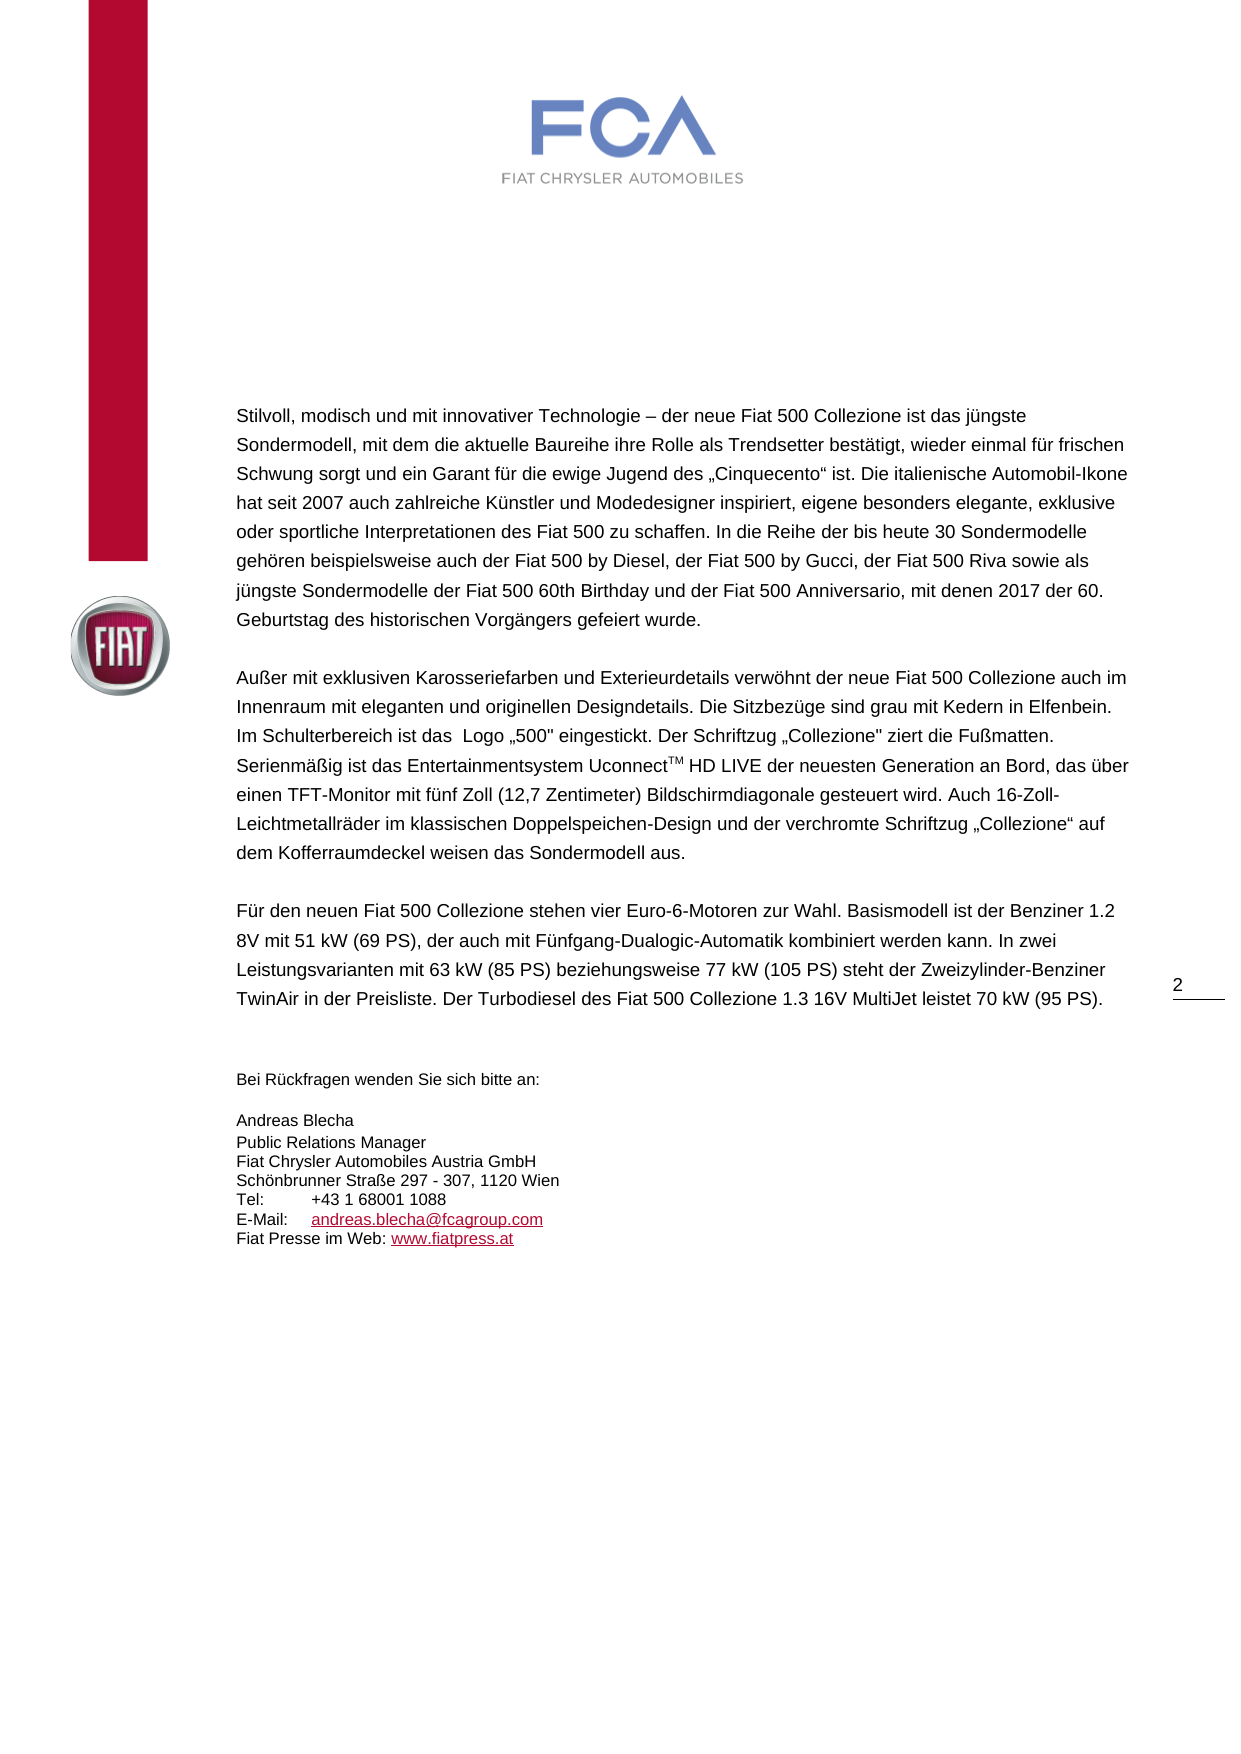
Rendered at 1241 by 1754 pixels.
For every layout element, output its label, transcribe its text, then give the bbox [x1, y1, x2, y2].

text Fiat Chrysler Automobiles Austria GmbH [236, 1152, 1137, 1171]
text Andreas Blecha [236, 1111, 1137, 1130]
text Stilvoll, modisch und mit innovativer Technologie – der neue Fiat 500 Collezione ist das jüngste Sondermodell, mit dem die aktuelle Baureihe ihre Rolle als Trendsetter bestätigt, wieder einmal für frischen Schwung sorgt und ein Garant für die ewige Jugend des „Cinquecento“ ist. Die italienische Automobil-Ikone hat seit 2007 auch zahlreiche Künstler und Modedesigner inspiriert, eigene besonders elegante, exklusive oder sportliche Interpretationen des Fiat 500 zu schaffen. In die Reihe der bis heute 30 Sondermodelle gehören beispielsweise auch der Fiat 500 by Diesel, der Fiat 500 by Gucci, der Fiat 500 Riva sowie als jüngste Sondermodelle der Fiat 500 60th Birthday und der Fiat 500 Anniversario, mit denen 2017 der 60. Geburtstag des historischen Vorgängers gefeiert wurde. [236, 399, 1137, 632]
text Public Relations Manager [236, 1133, 1137, 1152]
text Außer mit exklusiven Karosseriefarben und Exterieurdetails verwöhnt der neue Fiat 500 Collezione auch im Innenraum mit eleganten und originellen Designdetails. Die Sitzbezüge sind grau mit Kedern in Elfenbein. Im Schulterbereich ist das Logo „500" eingestickt. Der Schriftzug „Collezione" ziert die Fußmatten. Serienmäßig ist das Entertainmentsystem UconnectTM HD LIVE der neuesten Generation an Bord, das über einen TFT-Monitor mit fünf Zoll (12,7 Zentimeter) Bildschirmdiagonale gesteuert wird. Auch 16-Zoll-Leichtmetallräder im klassischen Doppelspeichen-Design und der verchromte Schriftzug „Collezione“ auf dem Kofferraumdeckel weisen das Sondermodell aus. [236, 661, 1137, 865]
text Fiat Presse im Web: www.fiatpress.at [236, 1228, 1137, 1248]
text Schönbrunner Straße 297 - 307, 1120 Wien [236, 1171, 1137, 1190]
text E-Mail: andreas.blecha@fcagroup.com [236, 1209, 1137, 1228]
text Tel: +43 1 68001 1088 [236, 1190, 1137, 1209]
text Für den neuen Fiat 500 Collezione stehen vier Euro-6-Motoren zur Wahl. Basismodell ist der Benziner 1.2 8V mit 51 kW (69 PS), der auch mit Fünfgang-Dualogic-Automatik kombiniert werden kann. In zwei Leistungsvarianten mit 63 kW (85 PS) beziehungsweise 77 kW (105 PS) steht der Zweizylinder-Benziner TwinAir in der Preisliste. Der Turbodiesel des Fiat 500 Collezione 1.3 16V MultiJet leistet 70 kW (95 PS). [236, 894, 1137, 1011]
text Bei Rückfragen wenden Sie sich bitte an: [236, 1069, 1137, 1089]
picture [70, 596, 170, 696]
picture [502, 88, 748, 193]
